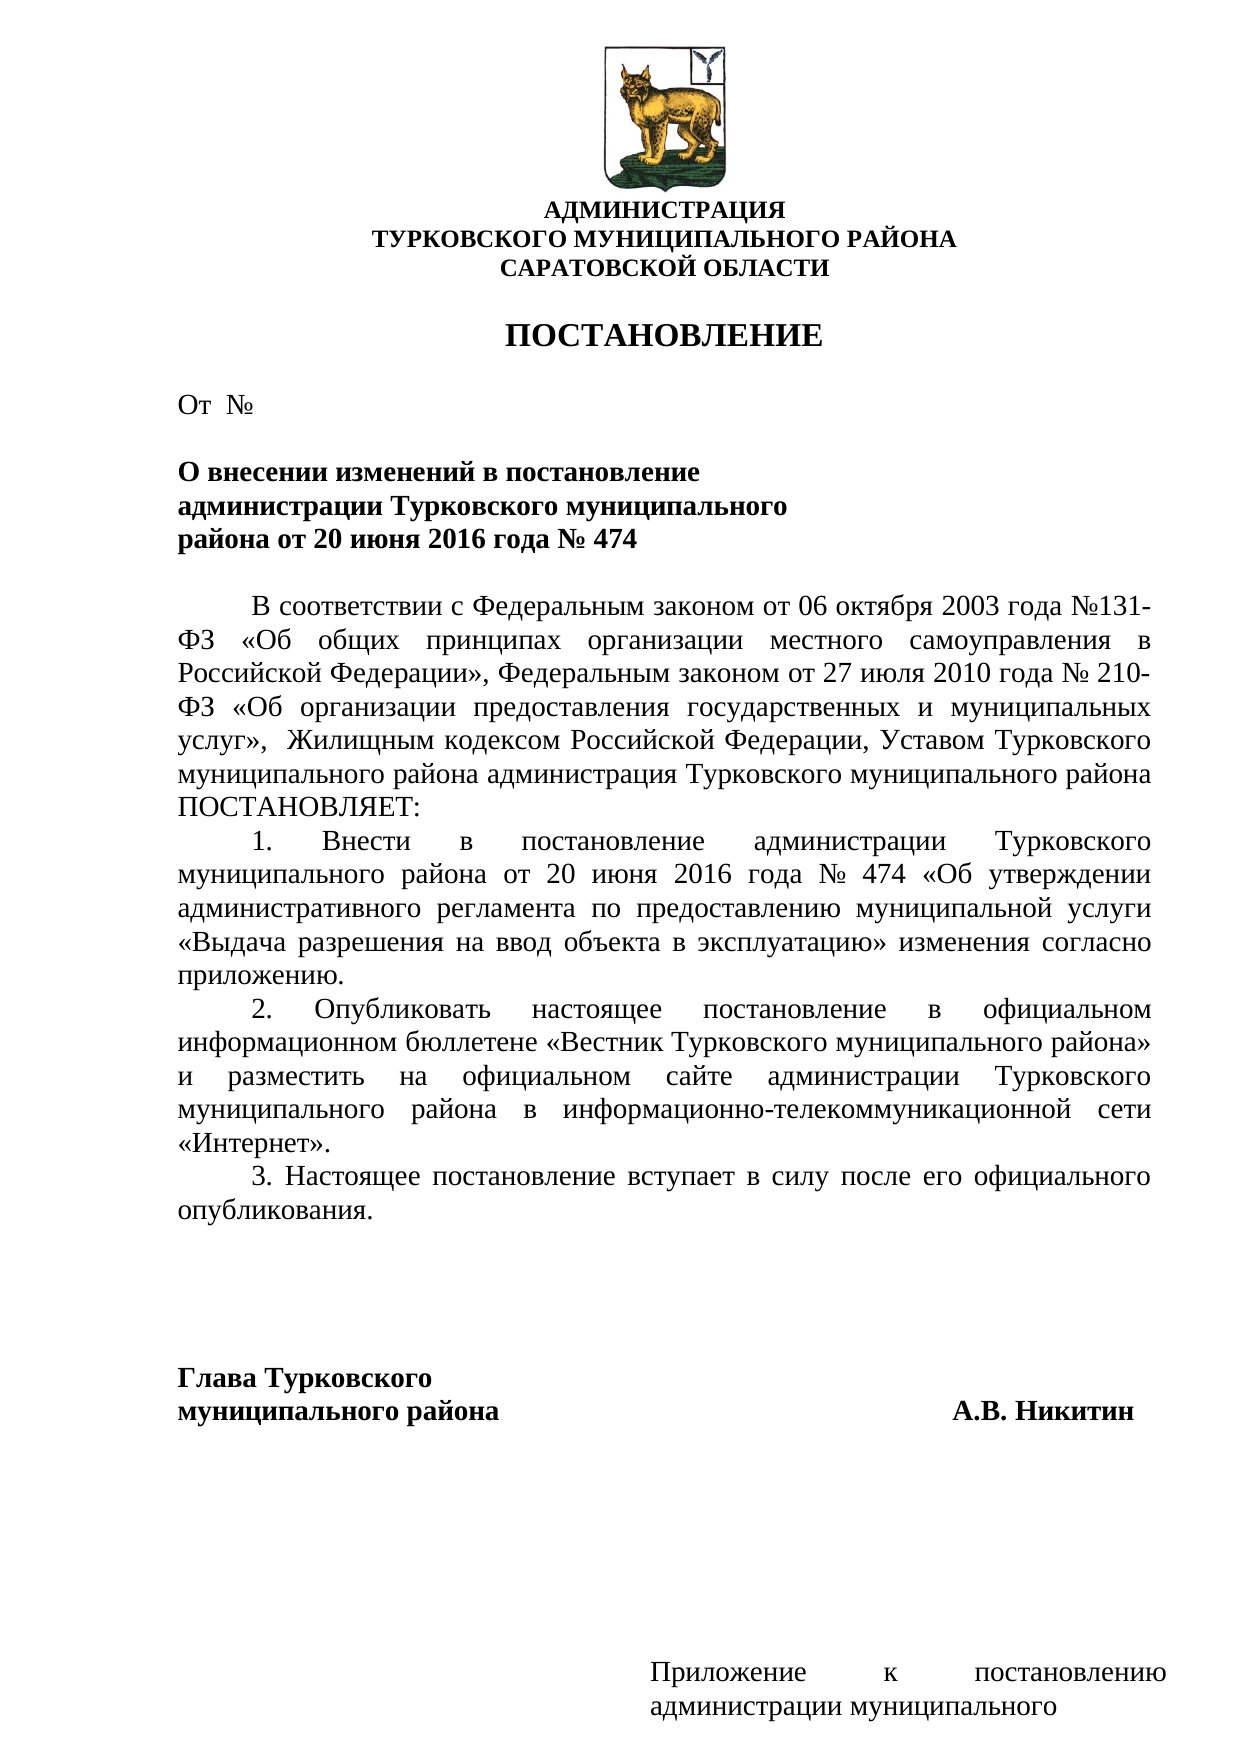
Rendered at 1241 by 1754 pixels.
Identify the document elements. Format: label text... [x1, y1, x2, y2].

text Приложение к постановлению администрации муниципального [650, 1654, 1166, 1721]
text От № [177, 387, 1152, 421]
text АДМИНИСТРАЦИЯ [177, 194, 1152, 223]
text администрации Турковского муниципального [177, 488, 1152, 521]
text 3. Настоящее постановление вступает в силу после его официального опубликования. [177, 1159, 1152, 1226]
text района от 20 июня 2016 года № 474 [177, 521, 1152, 555]
text ТУРКОВСКОГО МУНИЦИПАЛЬНОГО РАЙОНА [177, 223, 1152, 253]
text ПОСТАНОВЛЕНИЕ [177, 315, 1152, 354]
picture [601, 44, 727, 195]
text САРАТОВСКОЙ ОБЛАСТИ [177, 253, 1152, 282]
text 1. Внести в постановление администрации Турковского муниципального района от 20 июня 2016 года № 474 «Об утверждении административного регламента по предоставлению муниципальной услуги «Выдача разрешения на ввод объекта в эксплуатацию» изменения согласно приложению. [177, 823, 1152, 991]
text В соответствии с Федеральным законом от 06 октября 2003 года №131-ФЗ «Об общих принципах организации местного самоуправления в Российской Федерации», Федеральным законом от 27 июля 2010 года № 210-ФЗ «Об организации предоставления государственных и муниципальных услуг», Жилищным кодексом Российской Федерации, Уставом Турковского муниципального района администрация Турковского муниципального района ПОСТАНОВЛЯЕТ: [177, 588, 1152, 823]
text О внесении изменений в постановление [177, 454, 1152, 488]
text муниципального района А.В. Никитин [177, 1393, 1152, 1427]
text 2. Опубликовать настоящее постановление в официальном информационном бюллетене «Вестник Турковского муниципального района» и разместить на официальном сайте администрации Турковского муниципального района в информационно-телекоммуникационной сети «Интернет». [177, 991, 1152, 1159]
text Глава Турковского [177, 1360, 1152, 1393]
